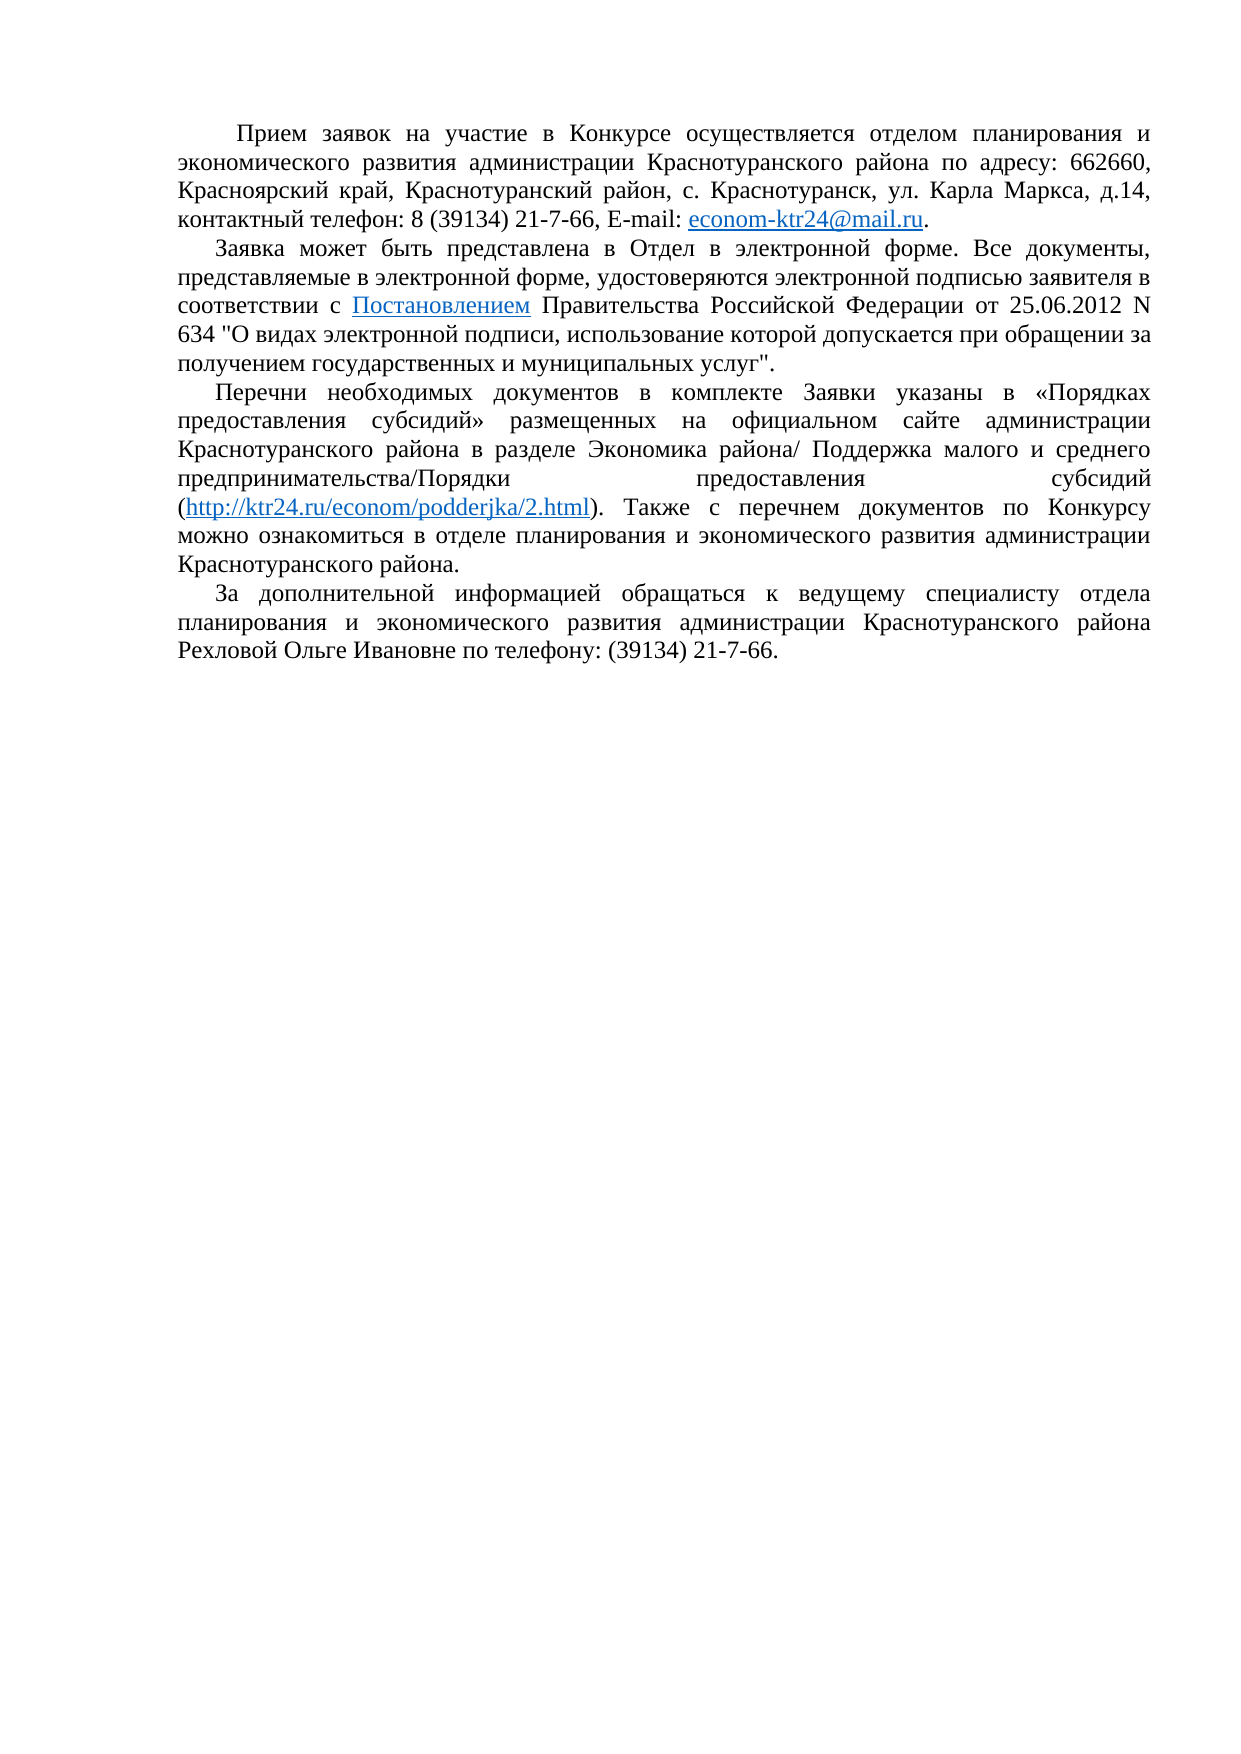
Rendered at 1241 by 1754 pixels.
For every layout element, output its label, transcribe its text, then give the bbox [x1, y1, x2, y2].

text Заявка может быть представлена в Отдел в электронной форме. Все документы, представляемые в электронной форме, удостоверяются электронной подписью заявителя в соответствии с Постановлением Правительства Российской Федерации от 25.06.2012 N 634 "О видах электронной подписи, использование которой допускается при обращении за получением государственных и муниципальных услуг". [177, 233, 1152, 377]
text Прием заявок на участие в Конкурсе осуществляется отделом планирования и экономического развития администрации Краснотуранского района по адресу: 662660, Красноярский край, Краснотуранский район, с. Краснотуранск, ул. Карла Маркса, д.14, контактный телефон: 8 (39134) 21-7-66, E-mail: econom-ktr24@mail.ru. [177, 118, 1152, 233]
text За дополнительной информацией обращаться к ведущему специалисту отдела планирования и экономического развития администрации Краснотуранского района Рехловой Ольге Ивановне по телефону: (39134) 21-7-66. [177, 578, 1152, 664]
text Перечни необходимых документов в комплекте Заявки указаны в «Порядках предоставления субсидий» размещенных на официальном сайте администрации Краснотуранского района в разделе Экономика района/ Поддержка малого и среднего предпринимательства/Порядки предоставления субсидий (http://ktr24.ru/econom/podderjka/2.html). Также с перечнем документов по Конкурсу можно ознакомиться в отделе планирования и экономического развития администрации Краснотуранского района. [177, 377, 1152, 578]
